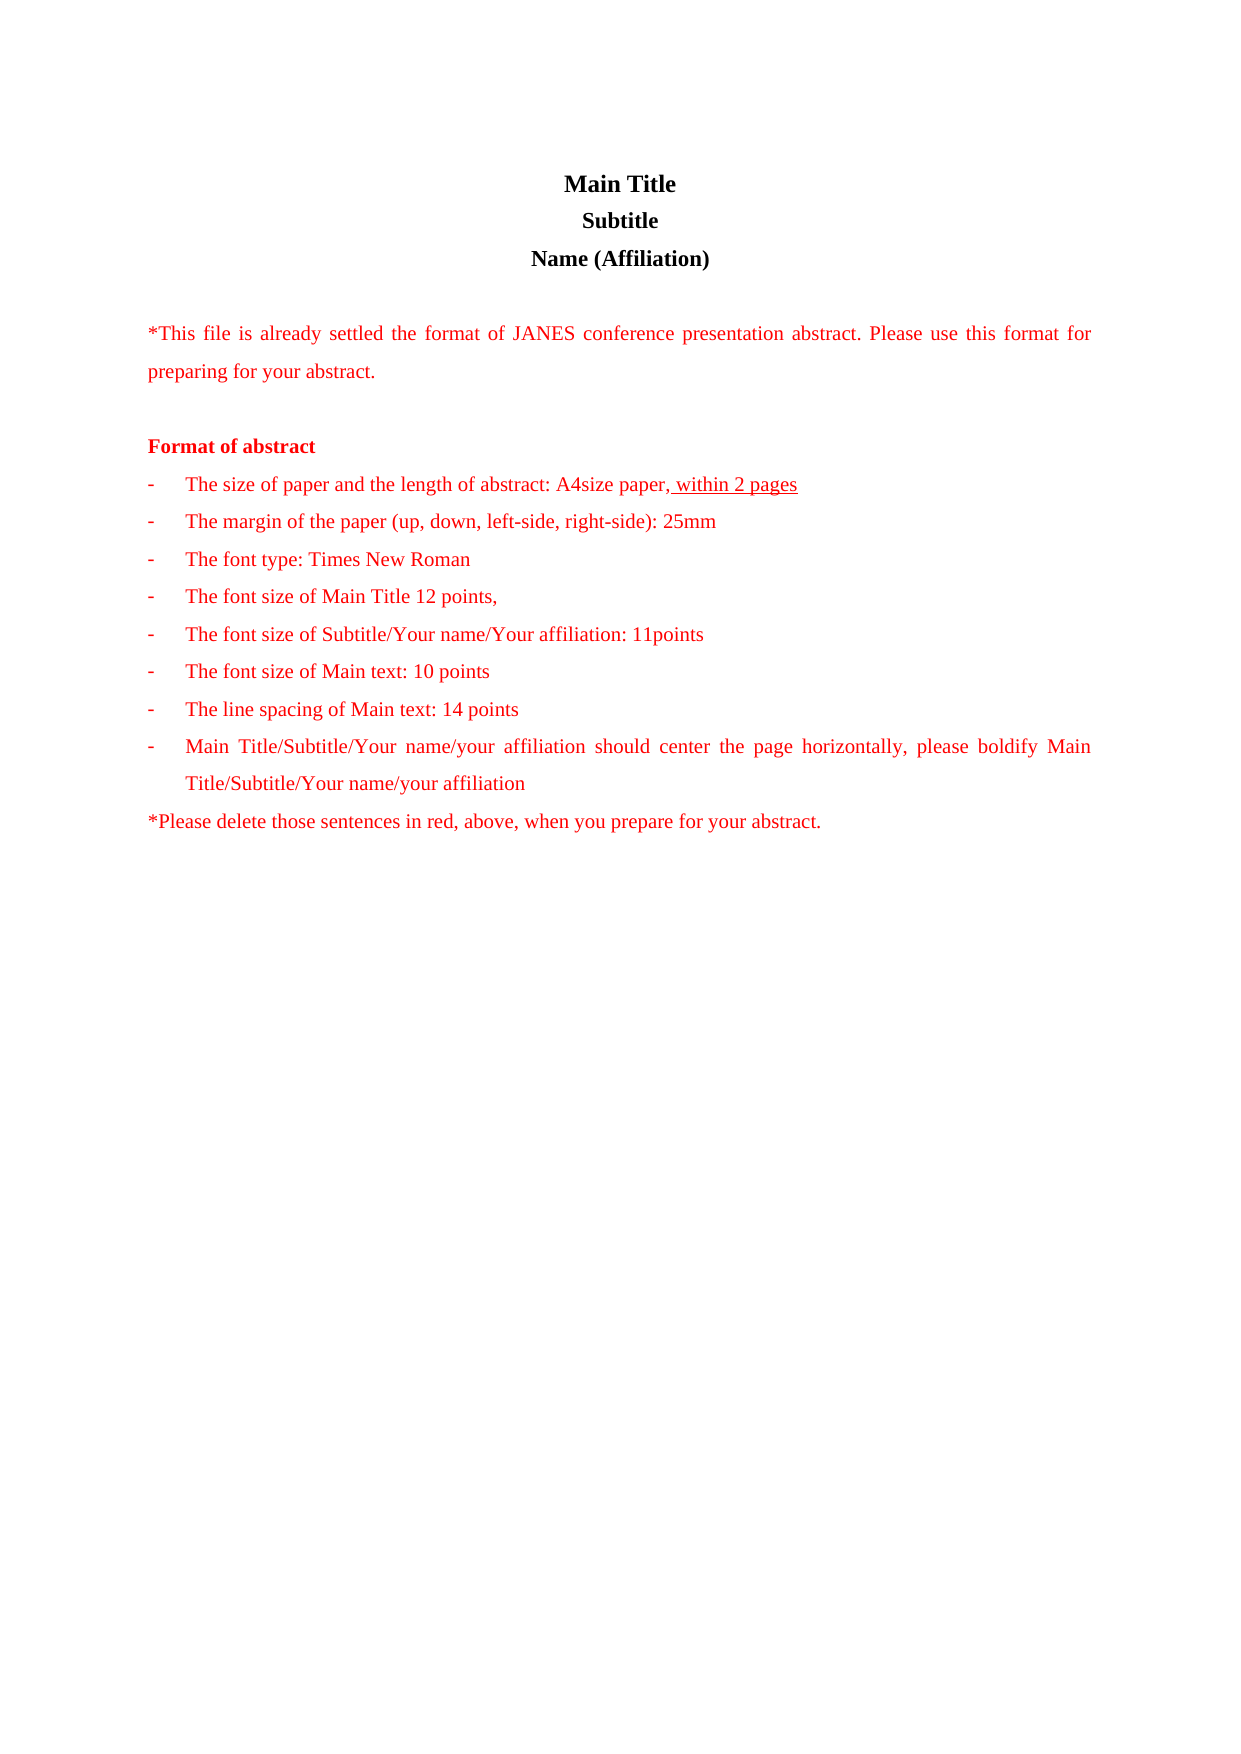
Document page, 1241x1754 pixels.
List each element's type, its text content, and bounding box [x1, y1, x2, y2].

list The margin of the paper (up, down, left-side, right-side): 25mm [148, 502, 1092, 539]
list The font size of Main text: 10 points [148, 652, 1092, 689]
list The font size of Main Title 12 points, [148, 577, 1092, 614]
text *Please delete those sentences in red, above, when you prepare for your abstract. [148, 802, 1092, 839]
list The font size of Subtitle/Your name/Your affiliation: 11points [148, 614, 1092, 652]
list The font type: Times New Roman [148, 539, 1092, 577]
list The size of paper and the length of abstract: A4size paper, within 2 pages [148, 464, 1092, 502]
list Main Title/Subtitle/Your name/your affiliation should center the page horizontally, please boldify Main Title/Subtitle/Your name/your affiliation [148, 727, 1092, 802]
text Main Title [148, 164, 1092, 202]
text Subtitle [148, 202, 1092, 239]
text *This file is already settled the format of JANES conference presentation abstract. Please use this format for preparing for your abstract. [148, 314, 1092, 389]
list The line spacing of Main text: 14 points [148, 689, 1092, 727]
text Name (Affiliation) [148, 239, 1092, 277]
text Format of abstract [148, 427, 1092, 464]
